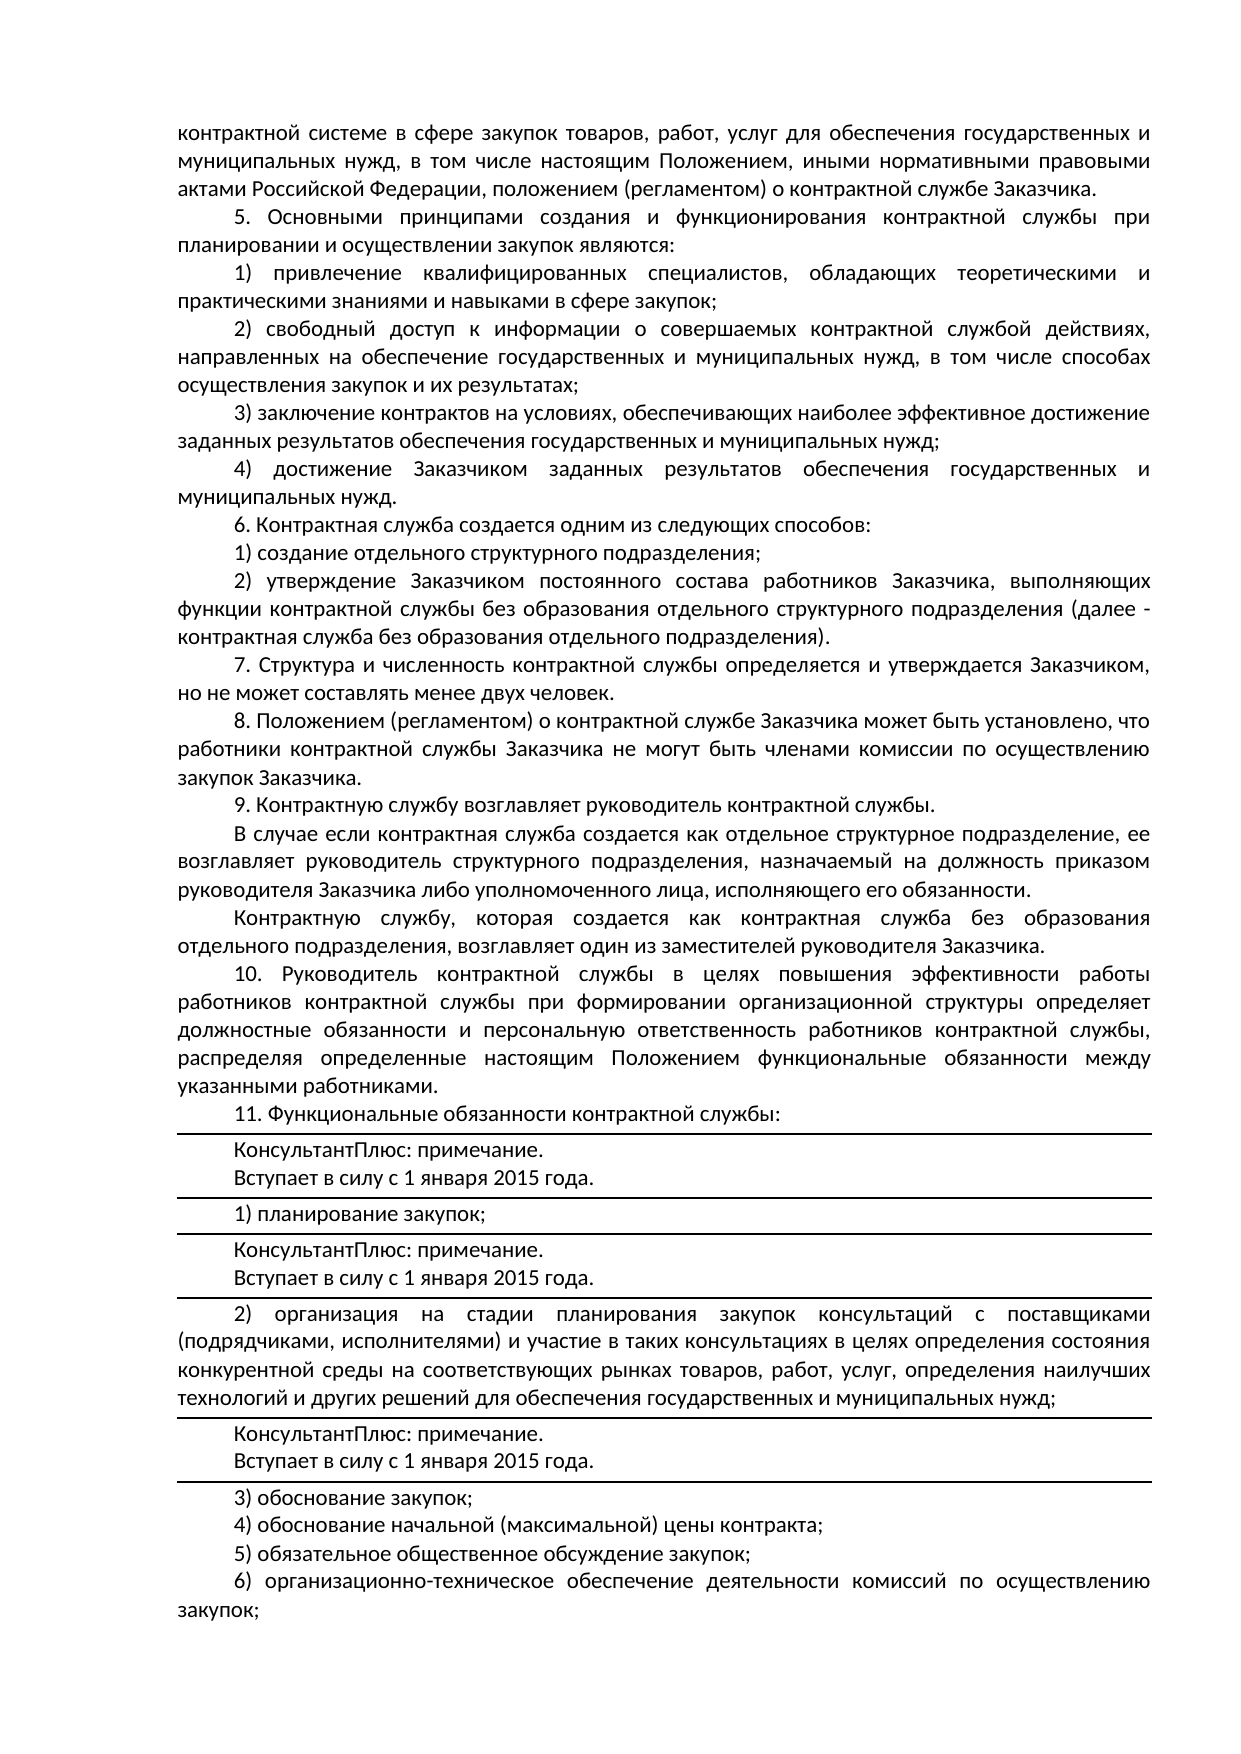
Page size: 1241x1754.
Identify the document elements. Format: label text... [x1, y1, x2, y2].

text 2) утверждение Заказчиком постоянного состава работников Заказчика, выполняющих функции контрактной службы без образования отдельного структурного подразделения (далее - контрактная служба без образования отдельного подразделения). [177, 566, 1152, 651]
text КонсультантПлюс: примечание. [177, 1235, 1152, 1263]
text 5. Основными принципами создания и функционирования контрактной службы при планировании и осуществлении закупок являются: [177, 202, 1152, 258]
text Вступает в силу с 1 января 2015 года. [177, 1163, 1152, 1191]
text 10. Руководитель контрактной службы в целях повышения эффективности работы работников контрактной службы при формировании организационной структуры определяет должностные обязанности и персональную ответственность работников контрактной службы, распределяя определенные настоящим Положением функциональные обязанности между указанными работниками. [177, 959, 1152, 1099]
text 1) планирование закупок; [177, 1199, 1152, 1227]
text 11. Функциональные обязанности контрактной службы: [177, 1099, 1152, 1127]
text 9. Контрактную службу возглавляет руководитель контрактной службы. [177, 791, 1152, 819]
text Вступает в силу с 1 января 2015 года. [177, 1263, 1152, 1291]
text Вступает в силу с 1 января 2015 года. [177, 1447, 1152, 1475]
text 8. Положением (регламентом) о контрактной службе Заказчика может быть установлено, что работники контрактной службы Заказчика не могут быть членами комиссии по осуществлению закупок Заказчика. [177, 707, 1152, 791]
text В случае если контрактная служба создается как отдельное структурное подразделение, ее возглавляет руководитель структурного подразделения, назначаемый на должность приказом руководителя Заказчика либо уполномоченного лица, исполняющего его обязанности. [177, 819, 1152, 903]
text КонсультантПлюс: примечание. [177, 1419, 1152, 1447]
text 7. Структура и численность контрактной службы определяется и утверждается Заказчиком, но не может составлять менее двух человек. [177, 651, 1152, 707]
text 1) привлечение квалифицированных специалистов, обладающих теоретическими и практическими знаниями и навыками в сфере закупок; [177, 258, 1152, 314]
text 4) достижение Заказчиком заданных результатов обеспечения государственных и муниципальных нужд. [177, 454, 1152, 510]
text 2) свободный доступ к информации о совершаемых контрактной службой действиях, направленных на обеспечение государственных и муниципальных нужд, в том числе способах осуществления закупок и их результатах; [177, 314, 1152, 398]
text Контрактную службу, которая создается как контрактная служба без образования отдельного подразделения, возглавляет один из заместителей руководителя Заказчика. [177, 903, 1152, 959]
text КонсультантПлюс: примечание. [177, 1135, 1152, 1163]
text 6) организационно-техническое обеспечение деятельности комиссий по осуществлению закупок; [177, 1567, 1152, 1623]
text 3) обоснование закупок; [177, 1483, 1152, 1511]
text 6. Контрактная служба создается одним из следующих способов: [177, 510, 1152, 538]
text 4) обоснование начальной (максимальной) цены контракта; [177, 1511, 1152, 1539]
text 1) создание отдельного структурного подразделения; [177, 538, 1152, 566]
text 2) организация на стадии планирования закупок консультаций с поставщиками (подрядчиками, исполнителями) и участие в таких консультациях в целях определения состояния конкурентной среды на соответствующих рынках товаров, работ, услуг, определения наилучших технологий и других решений для обеспечения государственных и муниципальных нужд; [177, 1299, 1152, 1411]
text 5) обязательное общественное обсуждение закупок; [177, 1539, 1152, 1567]
text 3) заключение контрактов на условиях, обеспечивающих наиболее эффективное достижение заданных результатов обеспечения государственных и муниципальных нужд; [177, 398, 1152, 454]
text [177, 118, 1152, 202]
